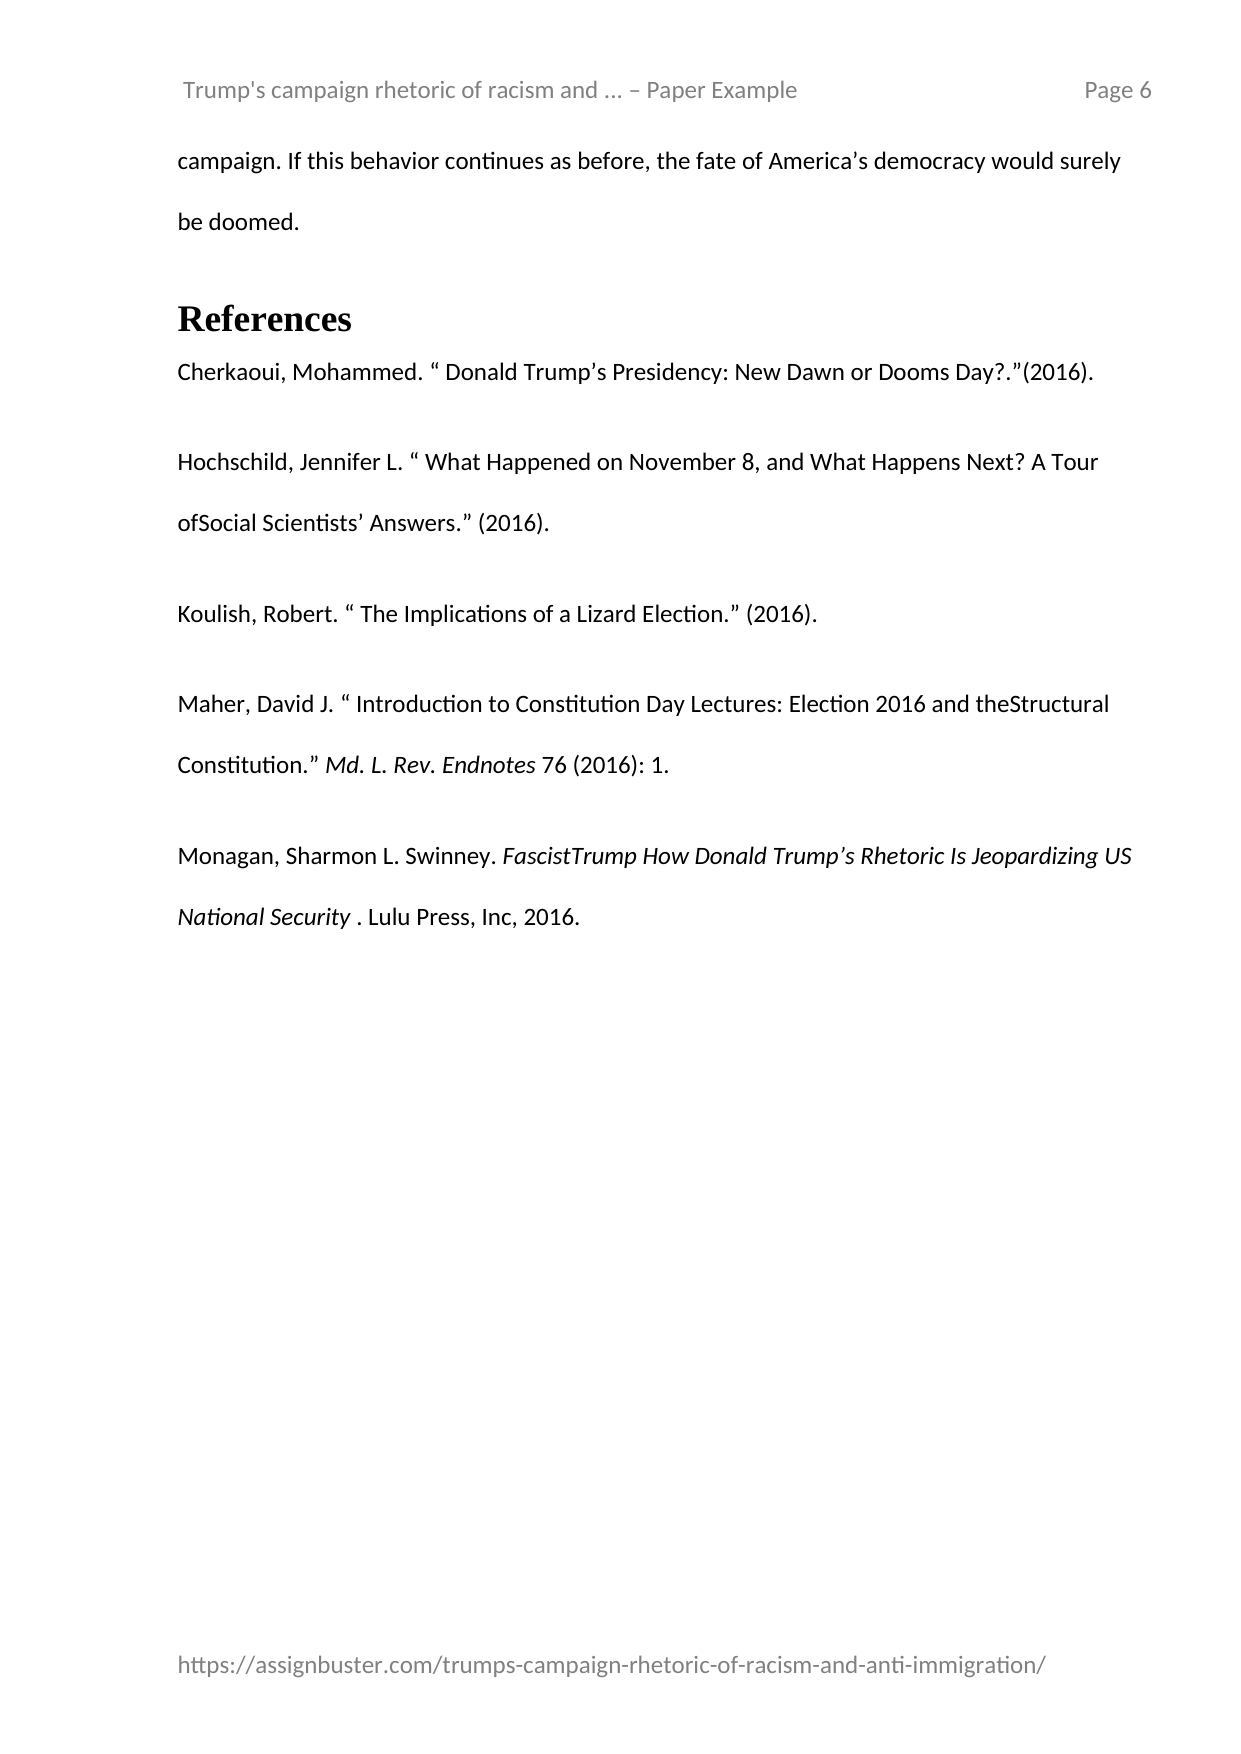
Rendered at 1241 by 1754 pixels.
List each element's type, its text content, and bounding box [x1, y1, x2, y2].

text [177, 145, 1152, 237]
text Cherkaoui, Mohammed. “ Donald Trump’s Presidency: New Dawn or Dooms Day?.”(2016). [177, 356, 1152, 386]
subtitle References [177, 297, 1152, 340]
text Monagan, Sharmon L. Swinney. FascistTrump How Donald Trump’s Rhetoric Is Jeopardizing US National Security . Lulu Press, Inc, 2016. [177, 840, 1152, 931]
text Hochschild, Jennifer L. “ What Happened on November 8, and What Happens Next? A Tour ofSocial Scientists’ Answers.” (2016). [177, 446, 1152, 538]
text Maher, David J. “ Introduction to Constitution Day Lectures: Election 2016 and theStructural Constitution.” Md. L. Rev. Endnotes 76 (2016): 1. [177, 688, 1152, 780]
text Koulish, Robert. “ The Implications of a Lizard Election.” (2016). [177, 598, 1152, 628]
